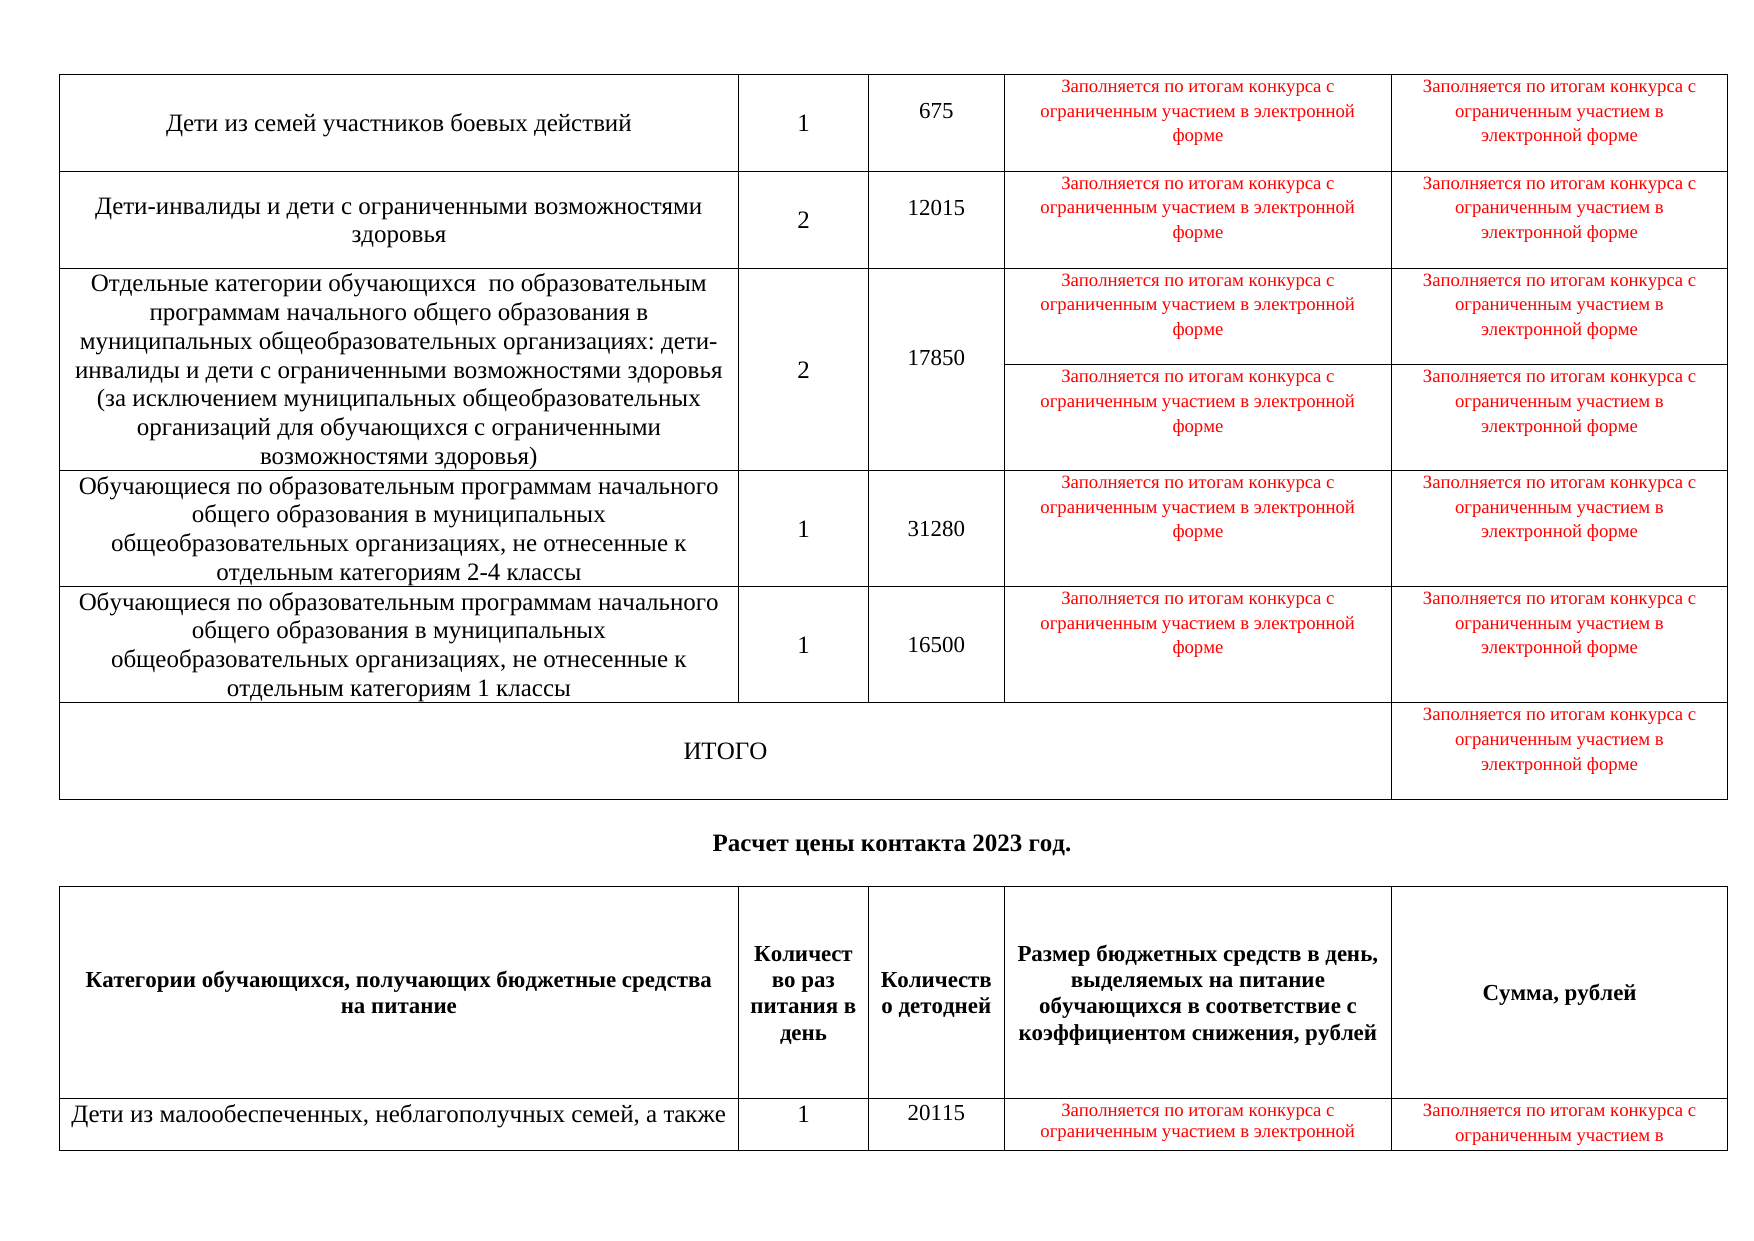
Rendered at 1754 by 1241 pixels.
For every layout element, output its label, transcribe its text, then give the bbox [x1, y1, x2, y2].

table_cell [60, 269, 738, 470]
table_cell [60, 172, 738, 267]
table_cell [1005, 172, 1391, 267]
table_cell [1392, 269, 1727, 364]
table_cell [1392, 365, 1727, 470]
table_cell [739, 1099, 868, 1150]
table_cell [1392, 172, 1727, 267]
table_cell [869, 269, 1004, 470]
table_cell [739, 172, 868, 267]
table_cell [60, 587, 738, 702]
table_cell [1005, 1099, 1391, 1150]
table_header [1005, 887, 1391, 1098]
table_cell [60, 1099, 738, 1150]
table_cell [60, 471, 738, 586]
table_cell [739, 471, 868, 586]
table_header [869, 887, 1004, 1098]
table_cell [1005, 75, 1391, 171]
text Расчет цены контакта 2023 год. [74, 828, 1709, 857]
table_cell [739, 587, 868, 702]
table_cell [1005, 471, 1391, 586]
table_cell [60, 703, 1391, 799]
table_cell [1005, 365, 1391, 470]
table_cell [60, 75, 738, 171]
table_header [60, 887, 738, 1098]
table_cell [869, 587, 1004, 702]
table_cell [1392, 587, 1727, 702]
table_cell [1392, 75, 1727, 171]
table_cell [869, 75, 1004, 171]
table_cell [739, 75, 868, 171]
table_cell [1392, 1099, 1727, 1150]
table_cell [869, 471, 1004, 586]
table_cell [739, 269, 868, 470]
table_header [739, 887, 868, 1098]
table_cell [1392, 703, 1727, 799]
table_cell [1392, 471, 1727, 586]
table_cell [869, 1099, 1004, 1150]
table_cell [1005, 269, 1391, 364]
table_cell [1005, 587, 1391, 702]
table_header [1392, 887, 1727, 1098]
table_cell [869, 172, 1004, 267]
